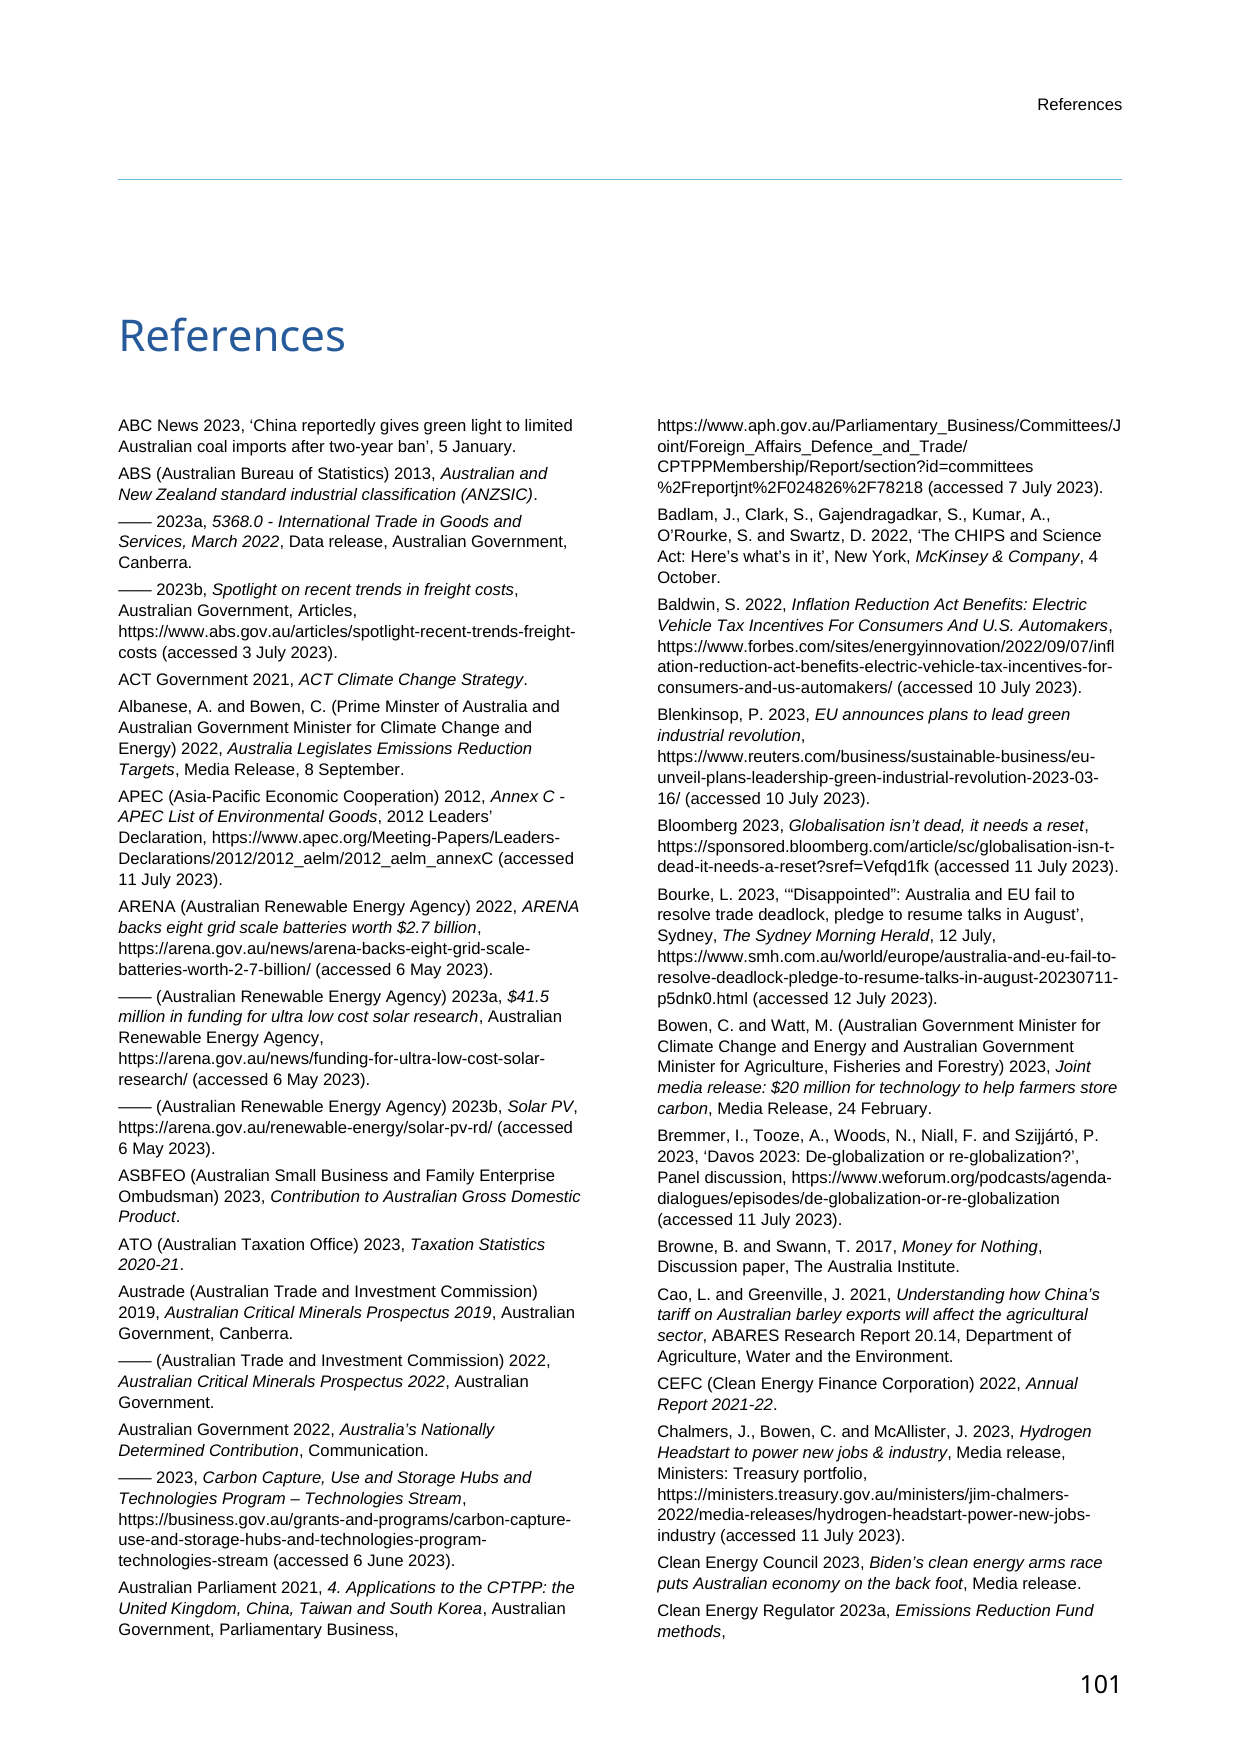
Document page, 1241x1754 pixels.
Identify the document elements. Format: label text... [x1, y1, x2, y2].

subtitle References [118, 305, 1122, 364]
text ATO (Australian Taxation Office) 2023, Taxation Statistics 2020-21. [118, 1233, 583, 1275]
text ASBFEO (Australian Small Business and Family Enterprise Ombudsman) 2023, Contribution to Australian Gross Domestic Product. [118, 1164, 583, 1227]
text Badlam, J., Clark, S., Gajendragadkar, S., Kumar, A., O’Rourke, S. and Swartz, D. 2022, ‘The CHIPS and Science Act: Here’s what’s in it’, New York, McKinsey & Company, 4 October. [657, 504, 1122, 587]
text APEC (Asia-Pacific Economic Cooperation) 2012, Annex C - APEC List of Environmental Goods, 2012 Leaders’ Declaration, https://www.apec.org/Meeting-Papers/Leaders-Declarations/2012/2012_aelm/2012_aelm_annexC (accessed 11 July 2023). [118, 785, 583, 889]
text Bourke, L. 2023, ‘“Disappointed”: Australia and EU fail to resolve trade deadlock, pledge to resume talks in August’, Sydney, The Sydney Morning Herald, 12 July, https://www.smh.com.au/world/europe/australia-and-eu-fail-to-resolve-deadlock-pledge-to-resume-talks-in-august-20230711-p5dnk0.html (accessed 12 July 2023). [657, 883, 1122, 1008]
text Browne, B. and Swann, T. 2017, Money for Nothing, Discussion paper, The Australia Institute. [657, 1235, 1122, 1277]
text Cao, L. and Greenville, J. 2021, Understanding how China’s tariff on Australian barley exports will affect the agricultural sector, ABARES Research Report 20.14, Department of Agriculture, Water and the Environment. [657, 1283, 1122, 1367]
text ABS (Australian Bureau of Statistics) 2013, Australian and New Zealand standard industrial classification (ANZSIC). [118, 462, 583, 504]
text CEFC (Clean Energy Finance Corporation) 2022, Annual Report 2021-22. [657, 1373, 1122, 1414]
text Australian Parliament 2021, 4. Applications to the CPTPP: the United Kingdom, China, Taiwan and South Korea, Australian Government, Parliamentary Business, https://www.aph.gov.au/Parliamentary_Business/Committees/Joint/Foreign_Affairs_Defence_and_Trade/CPTPPMembership/Report/section?id=committees%2Freportjnt%2F024826%2F78218 (accessed 7 July 2023). [118, 1577, 583, 1639]
text ARENA (Australian Renewable Energy Agency) 2022, ARENA backs eight grid scale batteries worth $2.7 billion, https://arena.gov.au/news/arena-backs-eight-grid-scale-batteries-worth-2-7-billion/ (accessed 6 May 2023). [118, 896, 583, 979]
text —— 2023, Carbon Capture, Use and Storage Hubs and Technologies Program – Technologies Stream, https://business.gov.au/grants-and-programs/carbon-capture-use-and-storage-hubs-and-technologies-program-technologies-stream (accessed 6 June 2023). [118, 1467, 583, 1571]
text Albanese, A. and Bowen, C. (Prime Minster of Australia and Australian Government Minister for Climate Change and Energy) 2022, Australia Legislates Emissions Reduction Targets, Media Release, 8 September. [118, 696, 583, 779]
text Bowen, C. and Watt, M. (Australian Government Minister for Climate Change and Energy and Australian Government Minister for Agriculture, Fisheries and Forestry) 2023, Joint media release: $20 million for technology to help farmers store carbon, Media Release, 24 February. [657, 1014, 1122, 1119]
text Australian Government 2022, Australia’s Nationally Determined Contribution, Communication. [118, 1419, 583, 1460]
text Bloomberg 2023, Globalisation isn’t dead, it needs a reset, https://sponsored.bloomberg.com/article/sc/globalisation-isn-t-dead-it-needs-a-reset?sref=Vefqd1fk (accessed 11 July 2023). [657, 814, 1122, 877]
text —— 2023a, 5368.0 - International Trade in Goods and Services, March 2022, Data release, Australian Government, Canberra. [118, 510, 583, 573]
text —— (Australian Renewable Energy Agency) 2023a, $41.5 million in funding for ultra low cost solar research, Australian Renewable Energy Agency, https://arena.gov.au/news/funding-for-ultra-low-cost-solar-research/ (accessed 6 May 2023). [118, 985, 583, 1089]
text —— (Australian Trade and Investment Commission) 2022, Australian Critical Minerals Prospectus 2022, Australian Government. [118, 1350, 583, 1412]
text Bremmer, I., Tooze, A., Woods, N., Niall, F. and Szijjártó, P. 2023, ‘Davos 2023: De-globalization or re-globalization?’, Panel discussion, https://www.weforum.org/podcasts/agenda-dialogues/episodes/de-globalization-or-re-globalization (accessed 11 July 2023). [657, 1125, 1122, 1229]
text ABC News 2023, ‘China reportedly gives green light to limited Australian coal imports after two-year ban’, 5 January. [118, 414, 583, 456]
text —— 2023b, Spotlight on recent trends in freight costs, Australian Government, Articles, https://www.abs.gov.au/articles/spotlight-recent-trends-freight-costs (accessed 3 July 2023). [118, 579, 583, 662]
text Baldwin, S. 2022, Inflation Reduction Act Benefits: Electric Vehicle Tax Incentives For Consumers And U.S. Automakers, https://www.forbes.com/sites/energyinnovation/2022/09/07/inflation-reduction-act-benefits-electric-vehicle-tax-incentives-for-consumers-and-us-automakers/ (accessed 10 July 2023). [657, 594, 1122, 698]
text ACT Government 2021, ACT Climate Change Strategy. [118, 669, 583, 689]
text Chalmers, J., Bowen, C. and McAllister, J. 2023, Hydrogen Headstart to power new jobs & industry, Media release, Ministers: Treasury portfolio, https://ministers.treasury.gov.au/ministers/jim-chalmers-2022/media-releases/hydrogen-headstart-power-new-jobs-industry (accessed 11 July 2023). [657, 1421, 1122, 1546]
text Austrade (Australian Trade and Investment Commission) 2019, Australian Critical Minerals Prospectus 2019, Australian Government, Canberra. [118, 1281, 583, 1344]
text Clean Energy Council 2023, Biden’s clean energy arms race puts Australian economy on the back foot, Media release. [657, 1552, 1122, 1594]
text Australian Parliament 2021, 4. Applications to the CPTPP: the United Kingdom, China, Taiwan and South Korea, Australian Government, Parliamentary Business, https://www.aph.gov.au/Parliamentary_Business/Committees/Joint/Foreign_Affairs_Defence_and_Trade/CPTPPMembership/Report/section?id=committees%2Freportjnt%2F024826%2F78218 (accessed 7 July 2023). [657, 414, 1122, 498]
text Blenkinsop, P. 2023, EU announces plans to lead green industrial revolution, https://www.reuters.com/business/sustainable-business/eu-unveil-plans-leadership-green-industrial-revolution-2023-03-16/ (accessed 10 July 2023). [657, 704, 1122, 808]
text —— (Australian Renewable Energy Agency) 2023b, Solar PV, https://arena.gov.au/renewable-energy/solar-pv-rd/ (accessed 6 May 2023). [118, 1096, 583, 1158]
